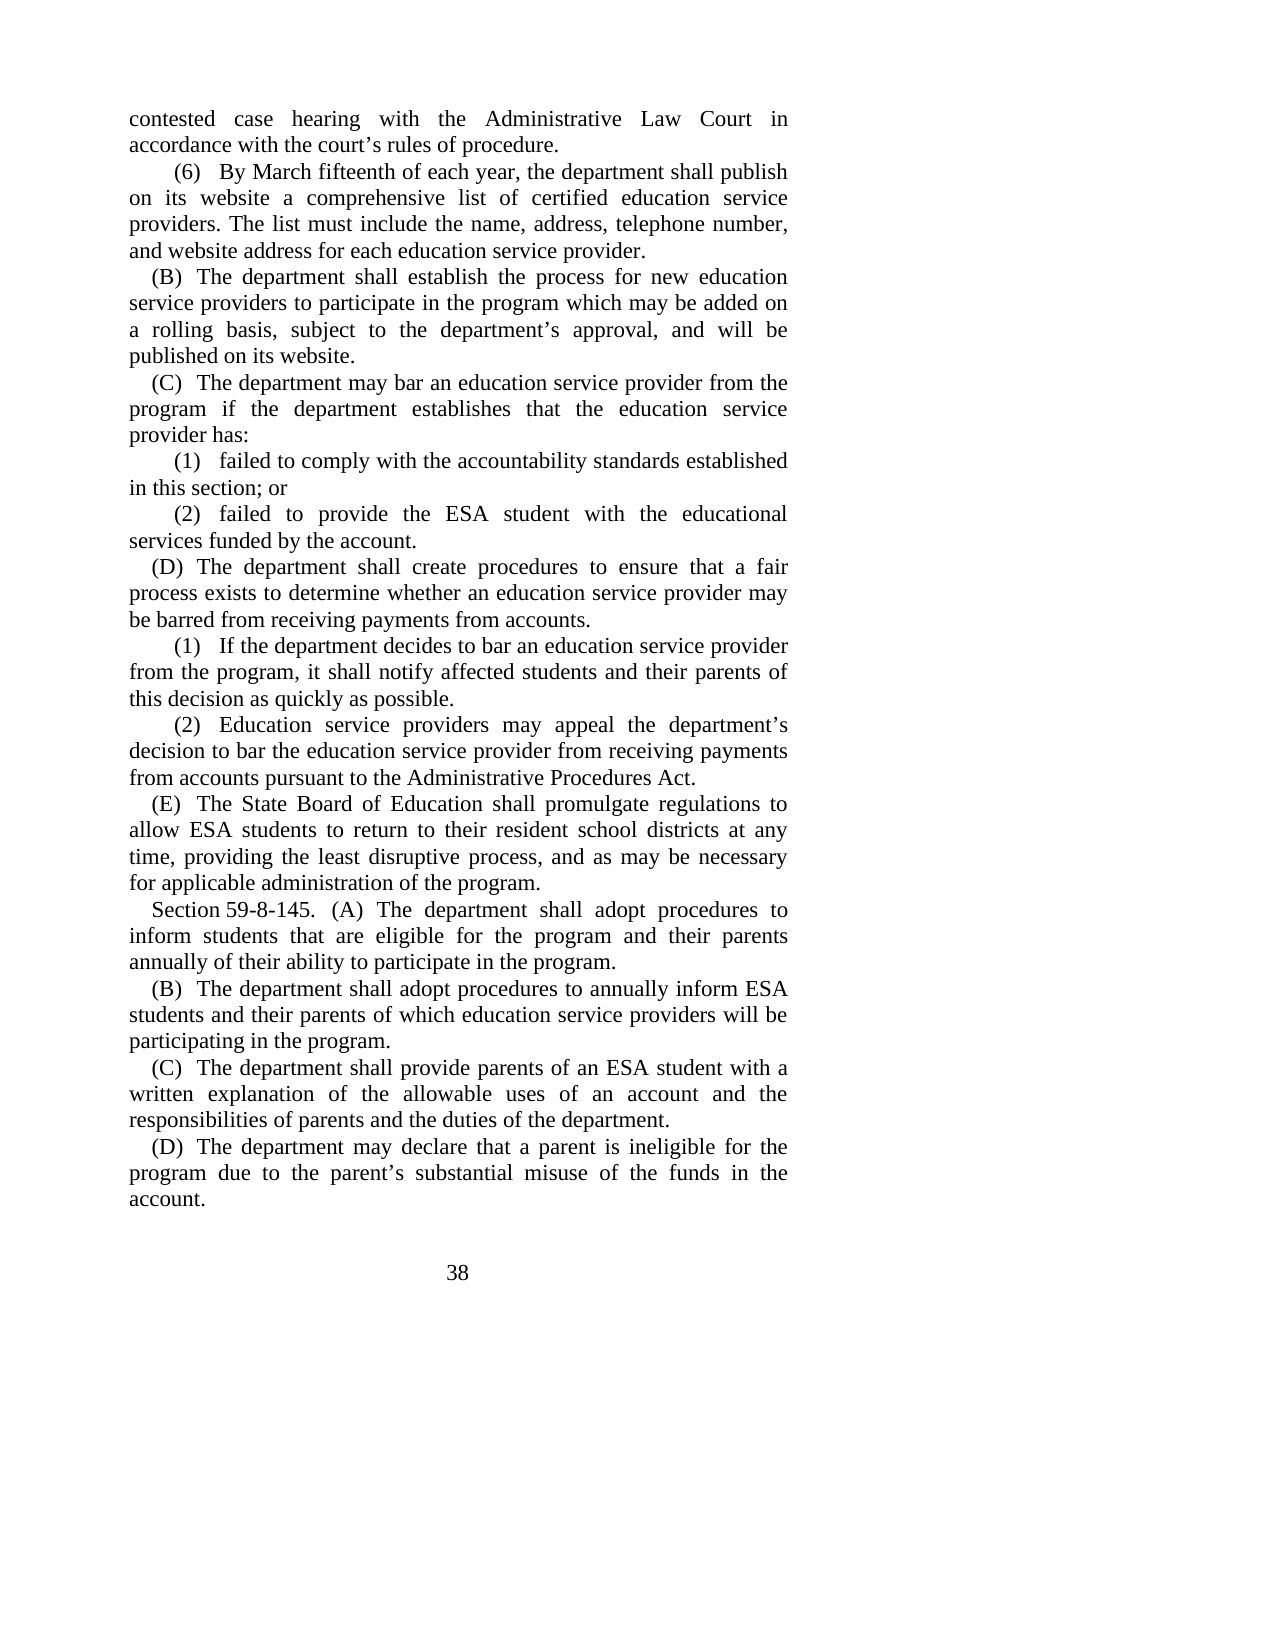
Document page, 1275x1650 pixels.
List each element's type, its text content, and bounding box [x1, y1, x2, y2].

text (E) The State Board of Education shall promulgate regulations to allow ESA students to return to their resident school districts at any time, providing the least disruptive process, and as may be necessary for applicable administration of the program. [129, 790, 789, 896]
text (D) The department may declare that a parent is ineligible for the program due to the parent’s substantial misuse of the funds in the account. [129, 1133, 789, 1212]
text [129, 105, 789, 158]
text (2) failed to provide the ESA student with the educational services funded by the account. [129, 500, 789, 553]
text (B) The department shall adopt procedures to annually inform ESA students and their parents of which education service providers will be participating in the program. [129, 975, 789, 1054]
text (C) The department may bar an education service provider from the program if the department establishes that the education service provider has: [129, 368, 789, 448]
text (2) Education service providers may appeal the department’s decision to bar the education service provider from receiving payments from accounts pursuant to the Administrative Procedures Act. [129, 711, 789, 790]
text (6) By March fifteenth of each year, the department shall publish on its website a comprehensive list of certified education service providers. The list must include the name, address, telephone number, and website address for each education service provider. [129, 158, 789, 263]
text (1) failed to comply with the accountability standards established in this section; or [129, 448, 789, 500]
text (B) The department shall establish the process for new education service providers to participate in the program which may be added on a rolling basis, subject to the department’s approval, and will be published on its website. [129, 263, 789, 368]
text (1) If the department decides to bar an education service provider from the program, it shall notify affected students and their parents of this decision as quickly as possible. [129, 632, 789, 711]
text Section 59-8-145. (A) The department shall adopt procedures to inform students that are eligible for the program and their parents annually of their ability to participate in the program. [129, 896, 789, 975]
text (D) The department shall create procedures to ensure that a fair process exists to determine whether an education service provider may be barred from receiving payments from accounts. [129, 553, 789, 632]
text (C) The department shall provide parents of an ESA student with a written explanation of the allowable uses of an account and the responsibilities of parents and the duties of the department. [129, 1054, 789, 1133]
